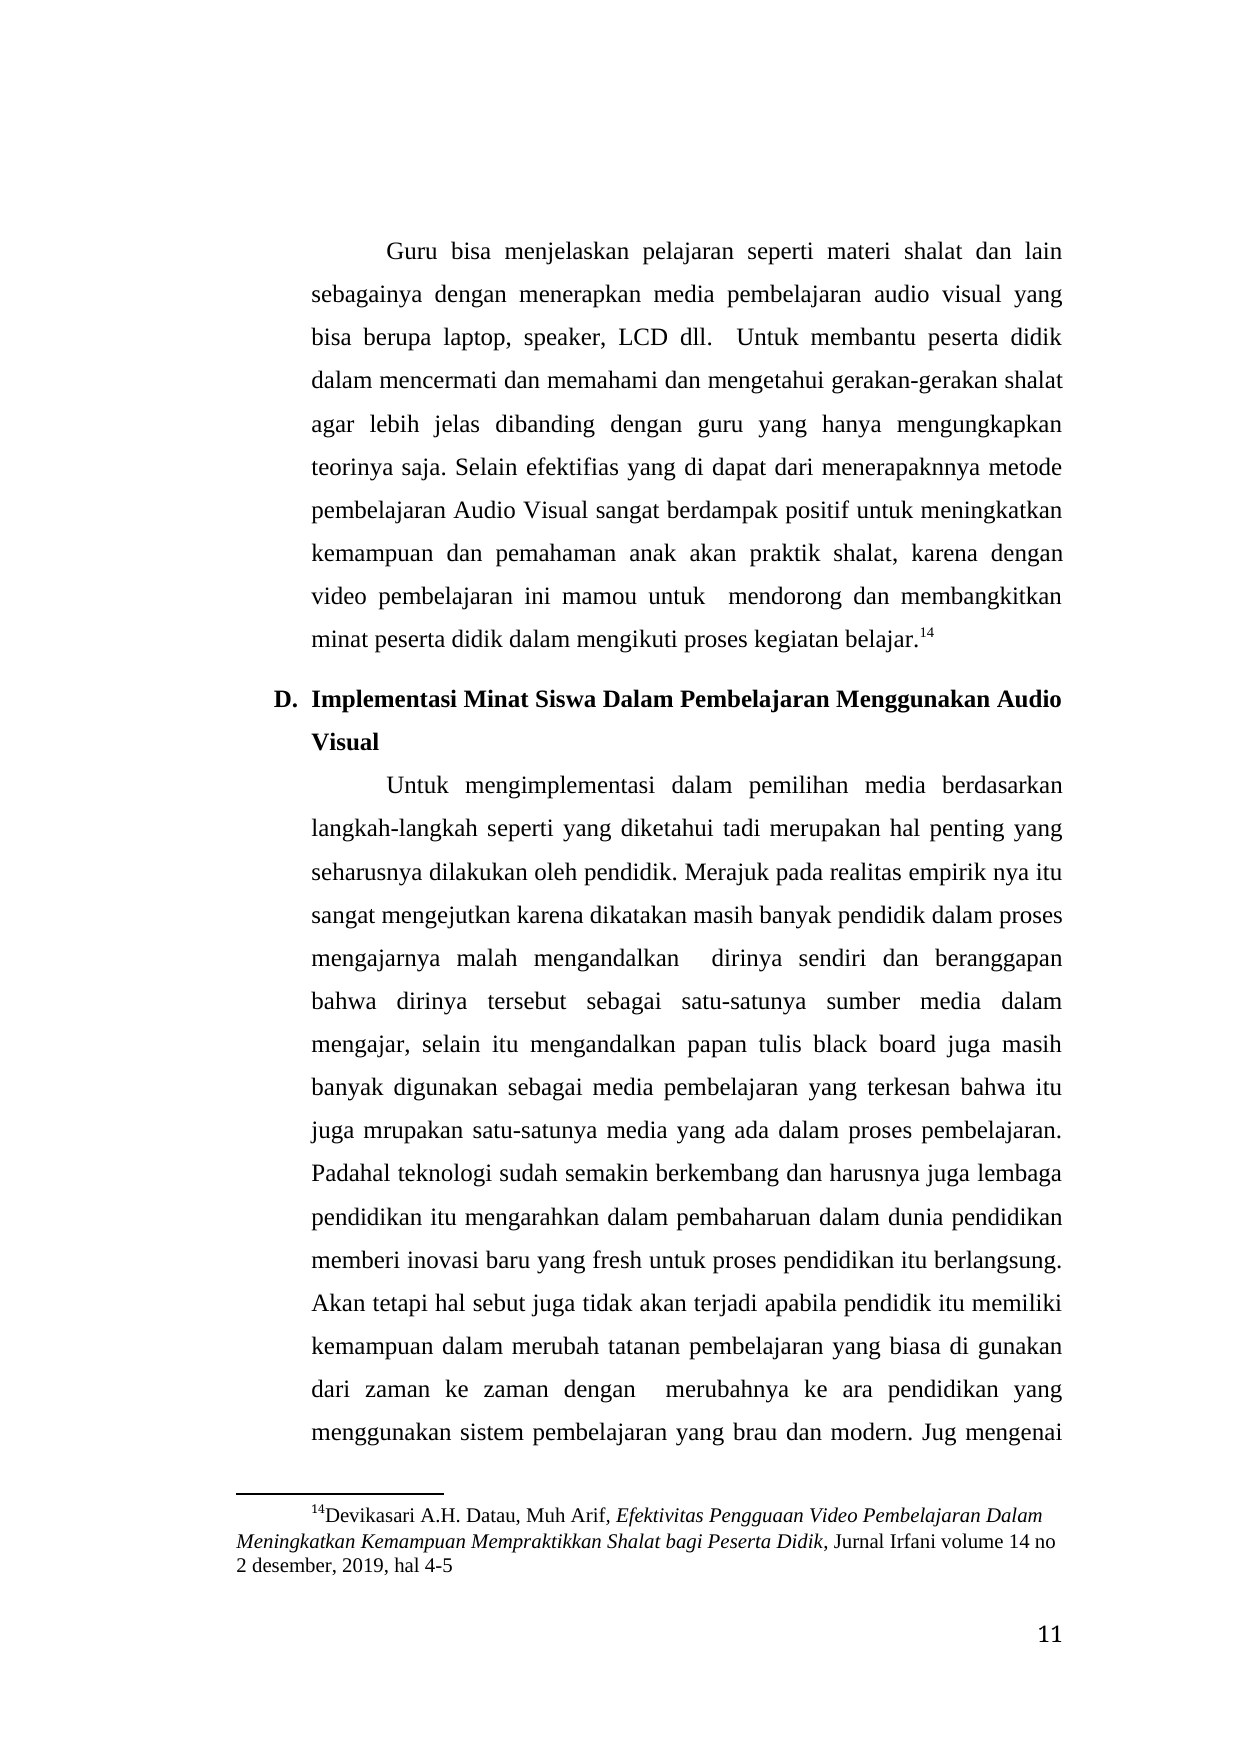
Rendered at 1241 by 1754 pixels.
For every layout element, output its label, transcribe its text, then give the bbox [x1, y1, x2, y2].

list Implementasi Minat Siswa Dalam Pembelajaran Menggunakan Audio Visual [274, 684, 1063, 756]
text Guru bisa menjelaskan pelajaran seperti materi shalat dan lain sebagainya dengan menerapkan media pembelajaran audio visual yang bisa berupa laptop, speaker, LCD dll. Untuk membantu peserta didik dalam mencermati dan memahami dan mengetahui gerakan-gerakan shalat agar lebih jelas dibanding dengan guru yang hanya mengungkapkan teorinya saja. Selain efektifias yang di dapat dari menerapaknnya metode pembelajaran Audio Visual sangat berdampak positif untuk meningkatkan kemampuan dan pemahaman anak akan praktik shalat, karena dengan video pembelajaran ini mamou untuk mendorong dan membangkitkan minat peserta didik dalam mengikuti proses kegiatan belajar. [311, 236, 1063, 653]
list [311, 770, 1063, 1446]
